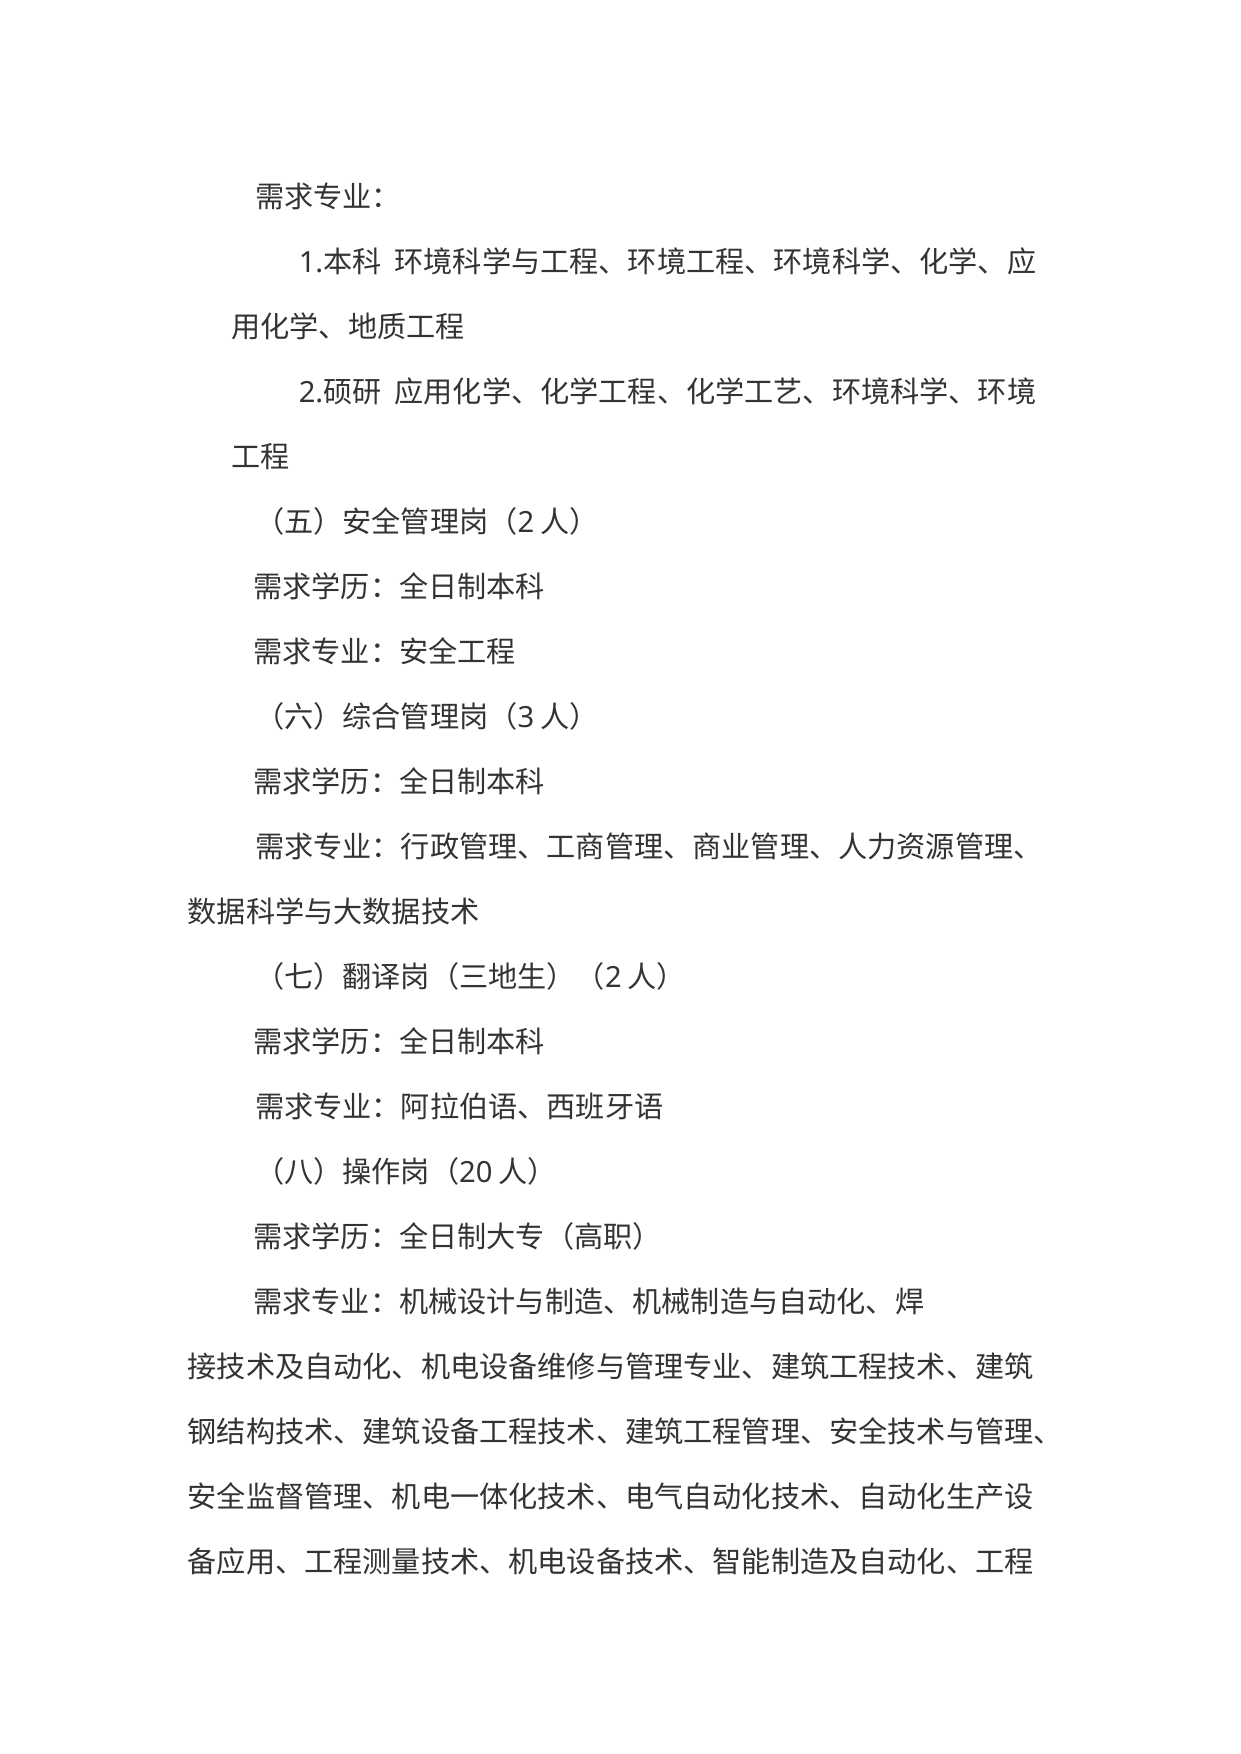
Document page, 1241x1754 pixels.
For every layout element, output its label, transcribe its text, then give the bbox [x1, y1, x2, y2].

text 需求学历：全日制本科 [253, 552, 1053, 617]
text 需求学历：全日制本科 [253, 1007, 1053, 1072]
text 需求专业：机械设计与制造、机械制造与自动化、焊 [253, 1267, 1053, 1332]
text （七）翻译岗（三地生）（2人） [187, 942, 1053, 1007]
text （六）综合管理岗（3人） [187, 682, 1053, 747]
text （五）安全管理岗（2人） [187, 487, 1053, 552]
text 需求学历：全日制本科 [253, 747, 1053, 812]
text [187, 1332, 1053, 1592]
text 2.硕研 应用化学、化学工程、化学工艺、环境科学、环境工程 [231, 357, 1053, 487]
text 1.本科 环境科学与工程、环境工程、环境科学、化学、应用化学、地质工程 [231, 227, 1053, 357]
text （八）操作岗（20人） [187, 1137, 1053, 1202]
text 需求学历：全日制大专（高职） [253, 1202, 1053, 1267]
text 需求专业：阿拉伯语、西班牙语 [187, 1072, 1053, 1137]
text 需求专业： [187, 162, 1053, 227]
text 需求专业：行政管理、工商管理、商业管理、人力资源管理、数据科学与大数据技术 [187, 812, 1053, 942]
text 需求专业：安全工程 [253, 617, 1053, 682]
